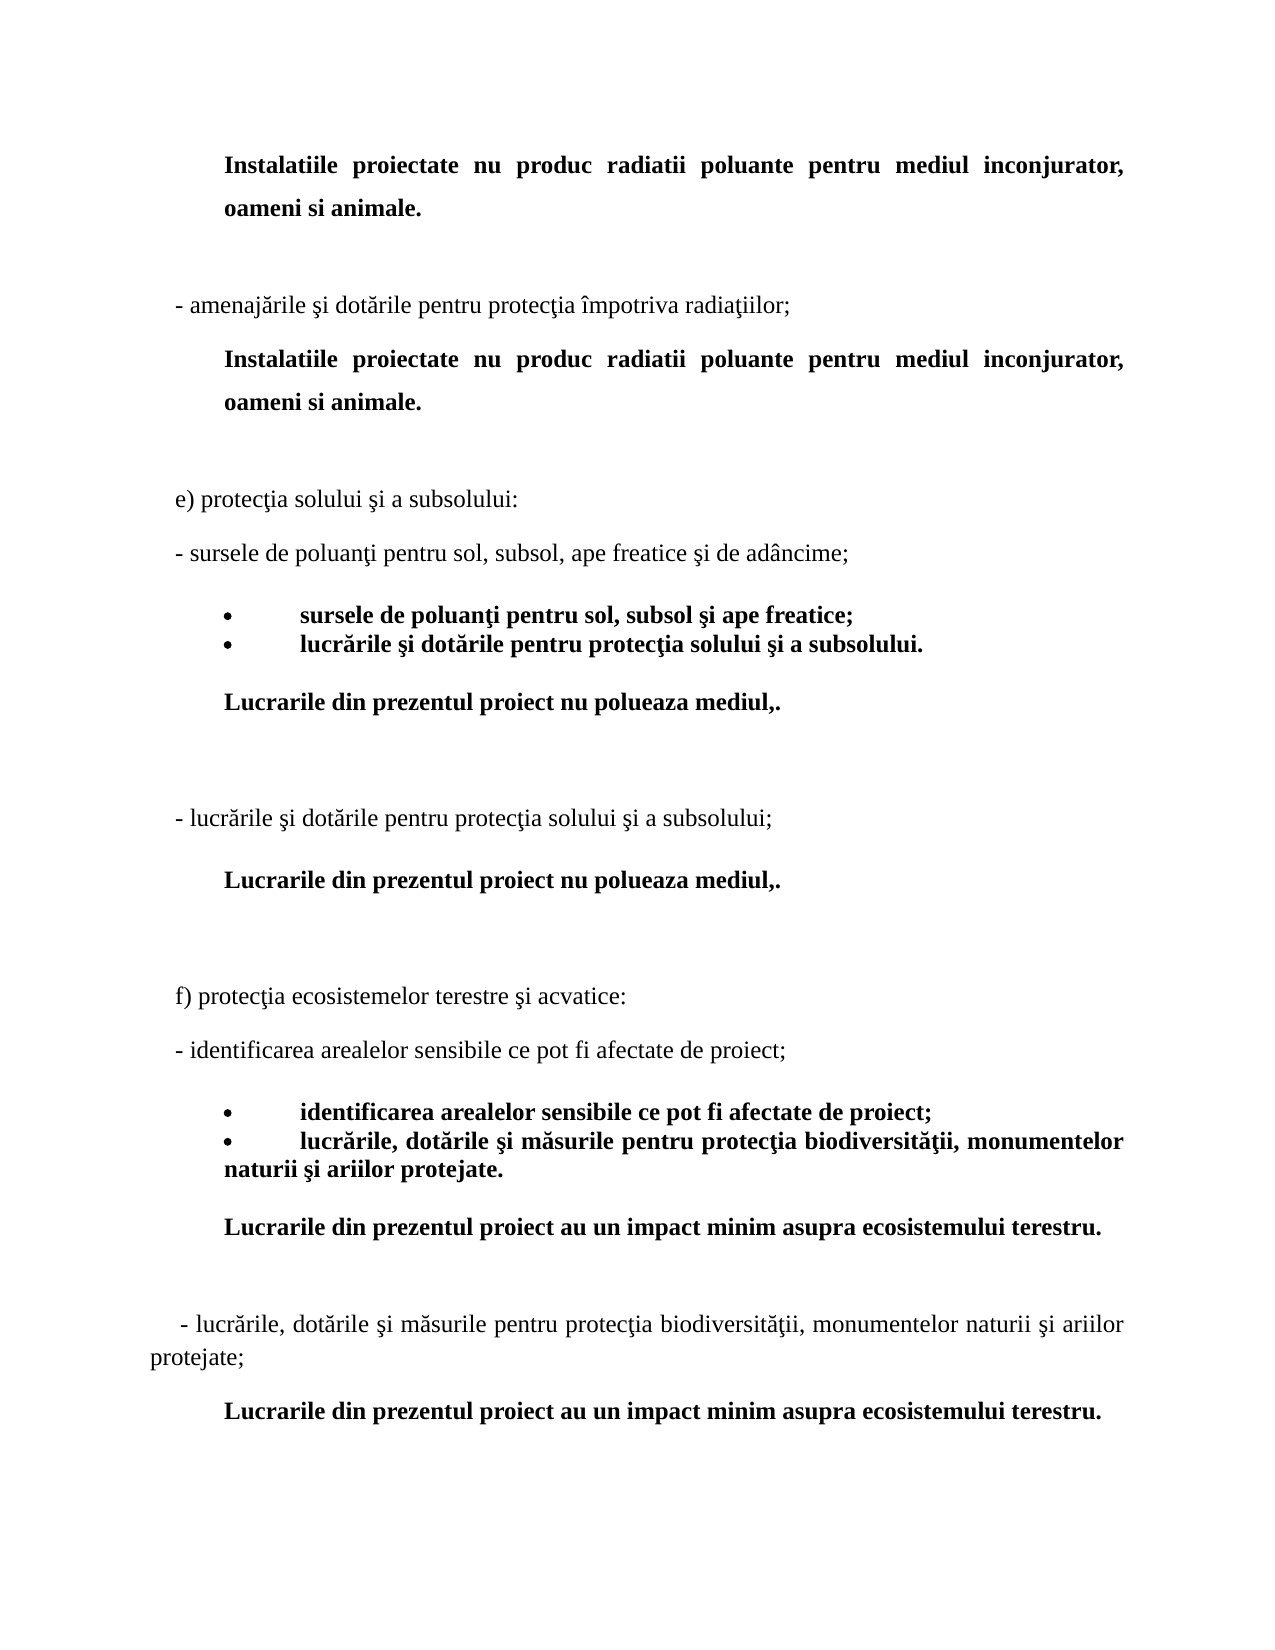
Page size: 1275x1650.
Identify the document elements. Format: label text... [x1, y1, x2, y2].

list identificarea arealelor sensibile ce pot fi afectate de proiect; [224, 1097, 1125, 1126]
text - sursele de poluanţi pentru sol, subsol, ape freatice şi de adâncime; [150, 538, 1125, 567]
list Lucrarile din prezentul proiect au un impact minim asupra ecosistemului terestru. [224, 1396, 1125, 1425]
text - lucrările, dotările şi măsurile pentru protecţia biodiversităţii, monumentelor naturii şi ariilor protejate; [150, 1309, 1125, 1371]
list sursele de poluanţi pentru sol, subsol şi ape freatice; [224, 600, 1125, 629]
text - amenajările şi dotările pentru protecţia împotriva radiaţiilor; [150, 290, 1125, 319]
text e) protecţia solului şi a subsolului: [150, 484, 1125, 513]
text Lucrarile din prezentul proiect nu polueaza mediul,. [224, 865, 1125, 894]
list Instalatiile proiectate nu produc radiatii poluante pentru mediul inconjurator, oameni si animale. [224, 150, 1125, 222]
list Lucrarile din prezentul proiect au un impact minim asupra ecosistemului terestru. [224, 1212, 1125, 1241]
list lucrările şi dotările pentru protecţia solului şi a subsolului. [224, 629, 1125, 658]
list lucrările, dotările şi măsurile pentru protecţia biodiversităţii, monumentelor naturii şi ariilor protejate. [224, 1126, 1125, 1183]
text - identificarea arealelor sensibile ce pot fi afectate de proiect; [150, 1035, 1125, 1064]
text - lucrările şi dotările pentru protecţia solului şi a subsolului; [150, 803, 1125, 832]
text f) protecţia ecosistemelor terestre şi acvatice: [150, 981, 1125, 1010]
text Lucrarile din prezentul proiect nu polueaza mediul,. [224, 687, 1125, 716]
list Instalatiile proiectate nu produc radiatii poluante pentru mediul inconjurator, oameni si animale. [224, 344, 1125, 416]
